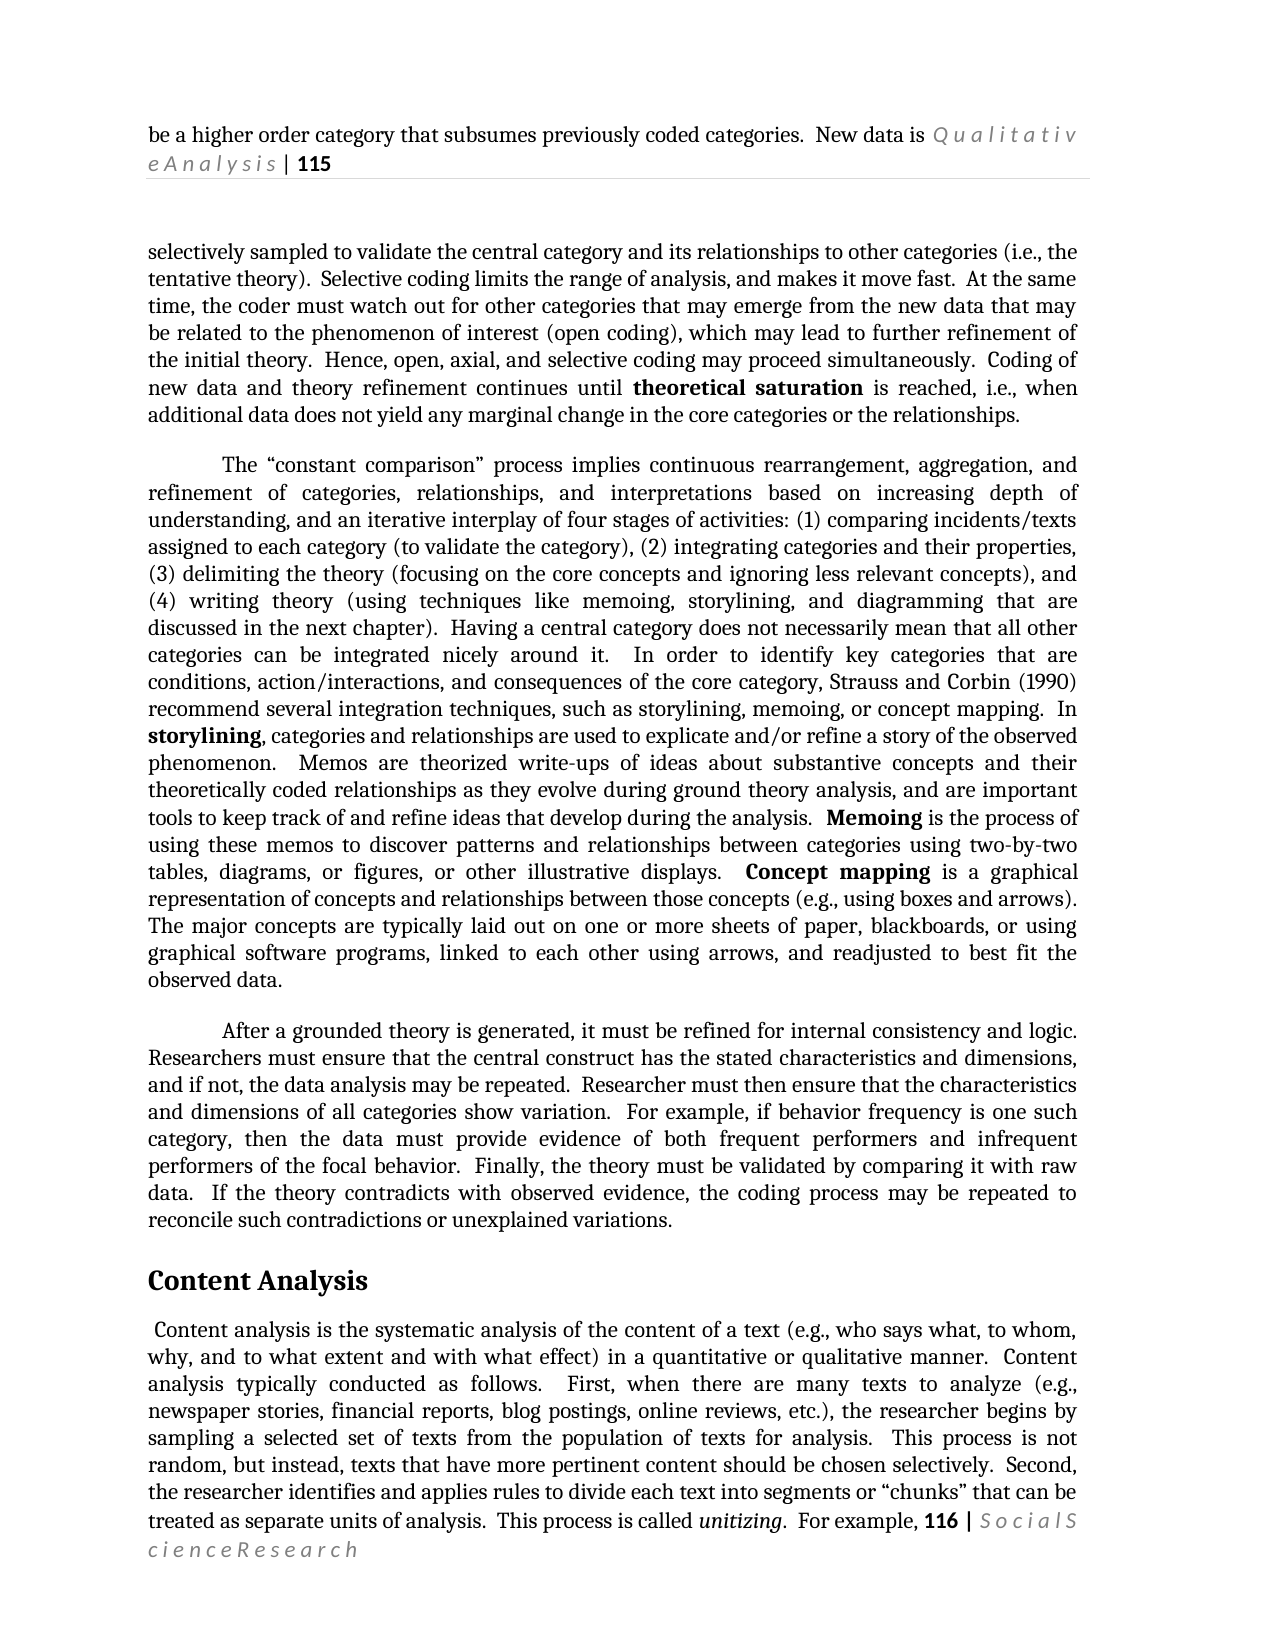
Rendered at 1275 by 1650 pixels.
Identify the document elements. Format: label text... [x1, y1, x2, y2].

text The “constant comparison” process implies continuous rearrangement, aggregation, and refinement of categories, relationships, and interpretations based on increasing depth of understanding, and an iterative interplay of four stages of activities: (1) comparing incidents/texts assigned to each category (to validate the category), (2) integrating categories and their properties, (3) delimiting the theory (focusing on the core concepts and ignoring less relevant concepts), and (4) writing theory (using techniques like memoing, storylining, and diagramming that are discussed in the next chapter). Having a central category does not necessarily mean that all other categories can be integrated nicely around it. In order to identify key categories that are conditions, action/interactions, and consequences of the core category, Strauss and Corbin (1990) recommend several integration techniques, such as storylining, memoing, or concept mapping. In storylining, categories and relationships are used to explicate and/or refine a story of the observed phenomenon. Memos are theorized write-ups of ideas about substantive concepts and their theoretically coded relationships as they evolve during ground theory analysis, and are important tools to keep track of and refine ideas that develop during the analysis. Memoing is the process of using these memos to discover patterns and relationships between categories using two-by-two tables, diagrams, or figures, or other illustrative displays. Concept mapping is a graphical representation of concepts and relationships between those concepts (e.g., using boxes and arrows). The major concepts are typically laid out on one or more sheets of paper, blackboards, or using graphical software programs, linked to each other using arrows, and readjusted to best fit the observed data. [148, 452, 1079, 993]
subtitle Content Analysis [148, 1264, 1087, 1298]
text After a grounded theory is generated, it must be refined for internal consistency and logic. Researchers must ensure that the central construct has the stated characteristics and dimensions, and if not, the data analysis may be repeated. Researcher must then ensure that the characteristics and dimensions of all categories show variation. For example, if behavior frequency is one such category, then the data must provide evidence of both frequent performers and infrequent performers of the focal behavior. Finally, the theory must be validated by comparing it with raw data. If the theory contradicts with observed evidence, the coding process may be repeated to reconcile such contradictions or unexplained variations. [148, 1018, 1079, 1234]
text selectively sampled to validate the central category and its relationships to other categories (i.e., the tentative theory). Selective coding limits the range of analysis, and makes it move fast. At the same time, the coder must watch out for other categories that may emerge from the new data that may be related to the phenomenon of interest (open coding), which may lead to further refinement of the initial theory. Hence, open, axial, and selective coding may proceed simultaneously. Coding of new data and theory refinement continues until theoretical saturation is reached, i.e., when additional data does not yield any marginal change in the core categories or the relationships. [148, 239, 1079, 428]
text Content analysis is the systematic analysis of the content of a text (e.g., who says what, to whom, why, and to what extent and with what effect) in a quantitative or qualitative manner. Content analysis typically conducted as follows. First, when there are many texts to analyze (e.g., newspaper stories, financial reports, blog postings, online reviews, etc.), the researcher begins by sampling a selected set of texts from the population of texts for analysis. This process is not random, but instead, texts that have more pertinent content should be chosen selectively. Second, the researcher identifies and applies rules to divide each text into segments or “chunks” that can be treated as separate units of analysis. This process is called unitizing. For example, 116 | S o c i a l S c i e n c e R e s e a r c h [148, 1317, 1079, 1563]
